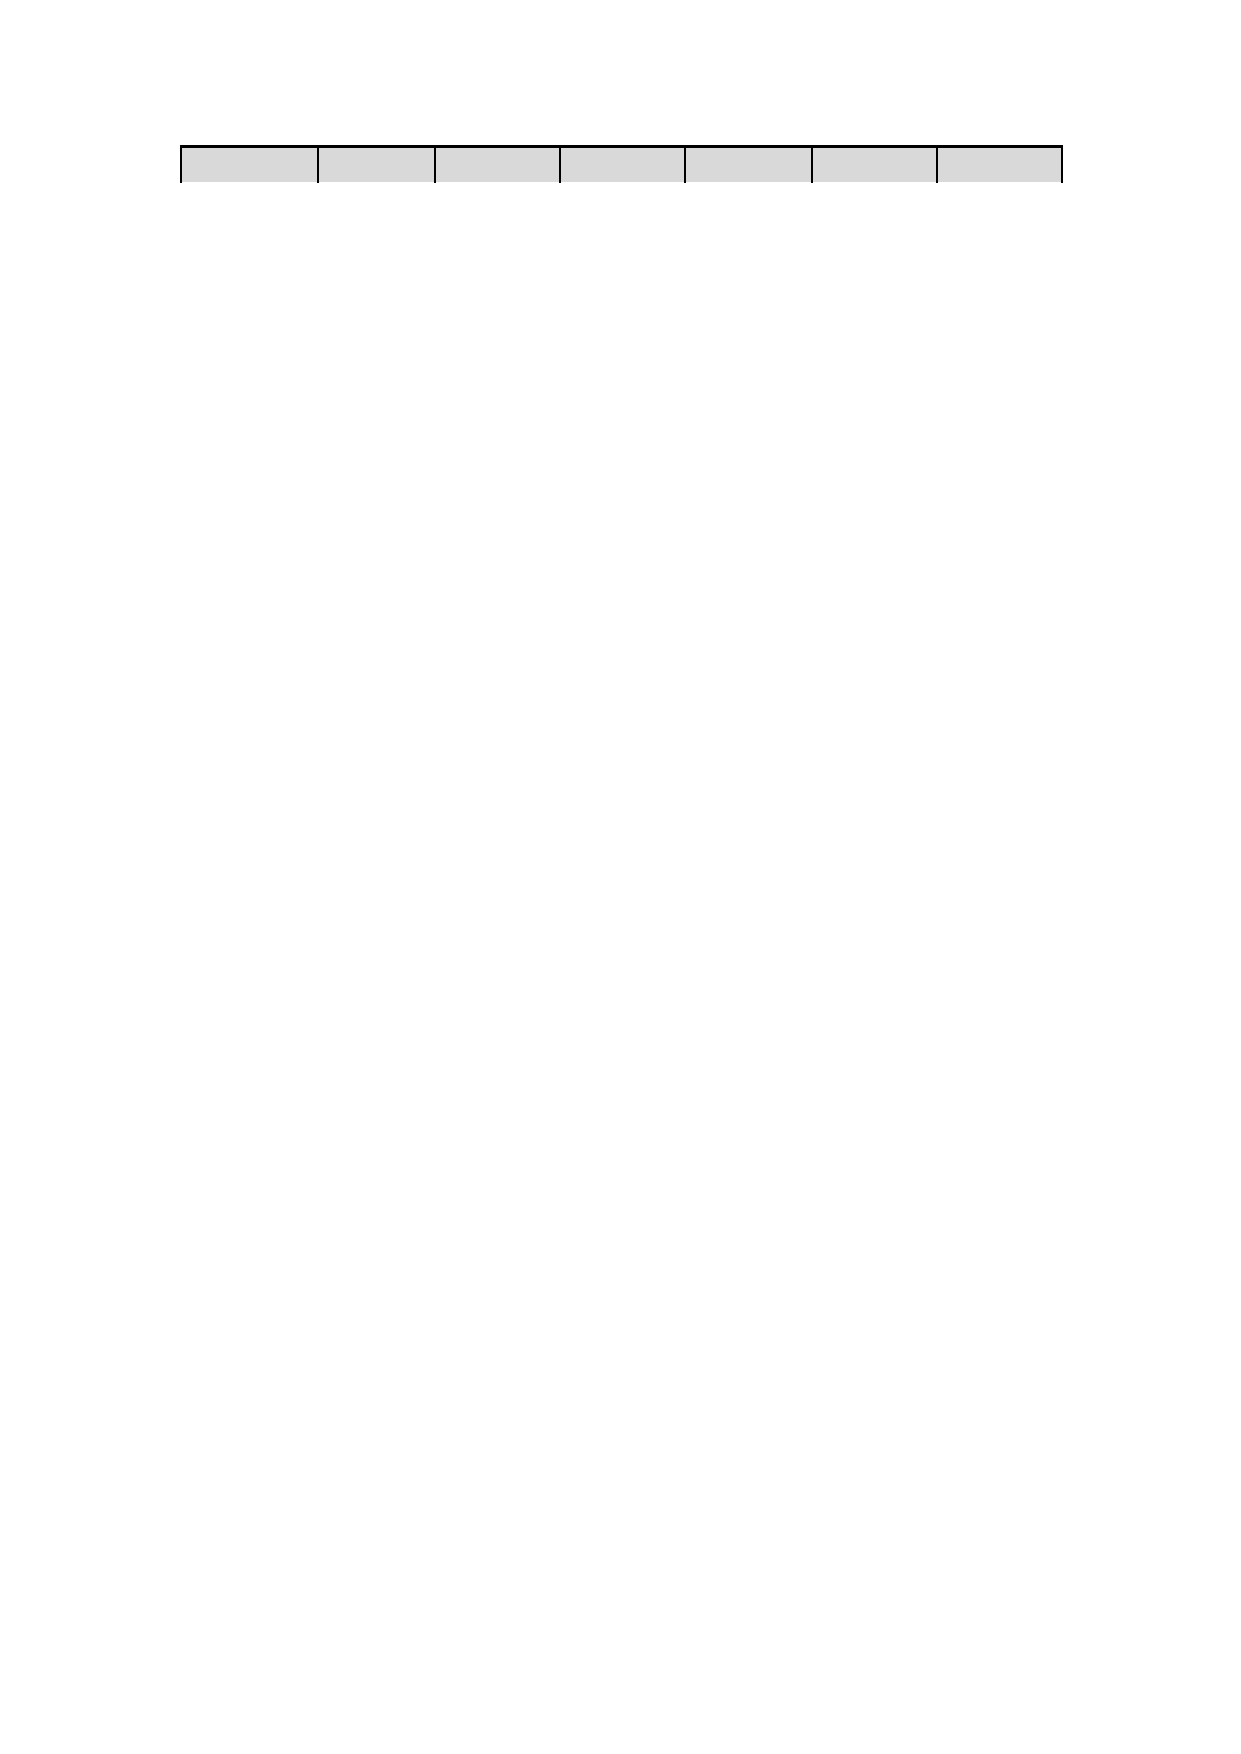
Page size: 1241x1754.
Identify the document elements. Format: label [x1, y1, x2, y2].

table_header [319, 148, 324, 182]
table_header [182, 148, 189, 182]
table_header [561, 148, 566, 182]
table_header [441, 148, 559, 182]
table_header [938, 148, 943, 182]
table_header [566, 148, 684, 182]
table_header [801, 148, 811, 182]
table_header [324, 148, 434, 182]
table_header [436, 148, 441, 182]
table_header [691, 148, 801, 182]
table_header [943, 148, 1061, 182]
table_header [686, 148, 691, 182]
table_header [189, 148, 317, 182]
table_header [816, 148, 936, 182]
